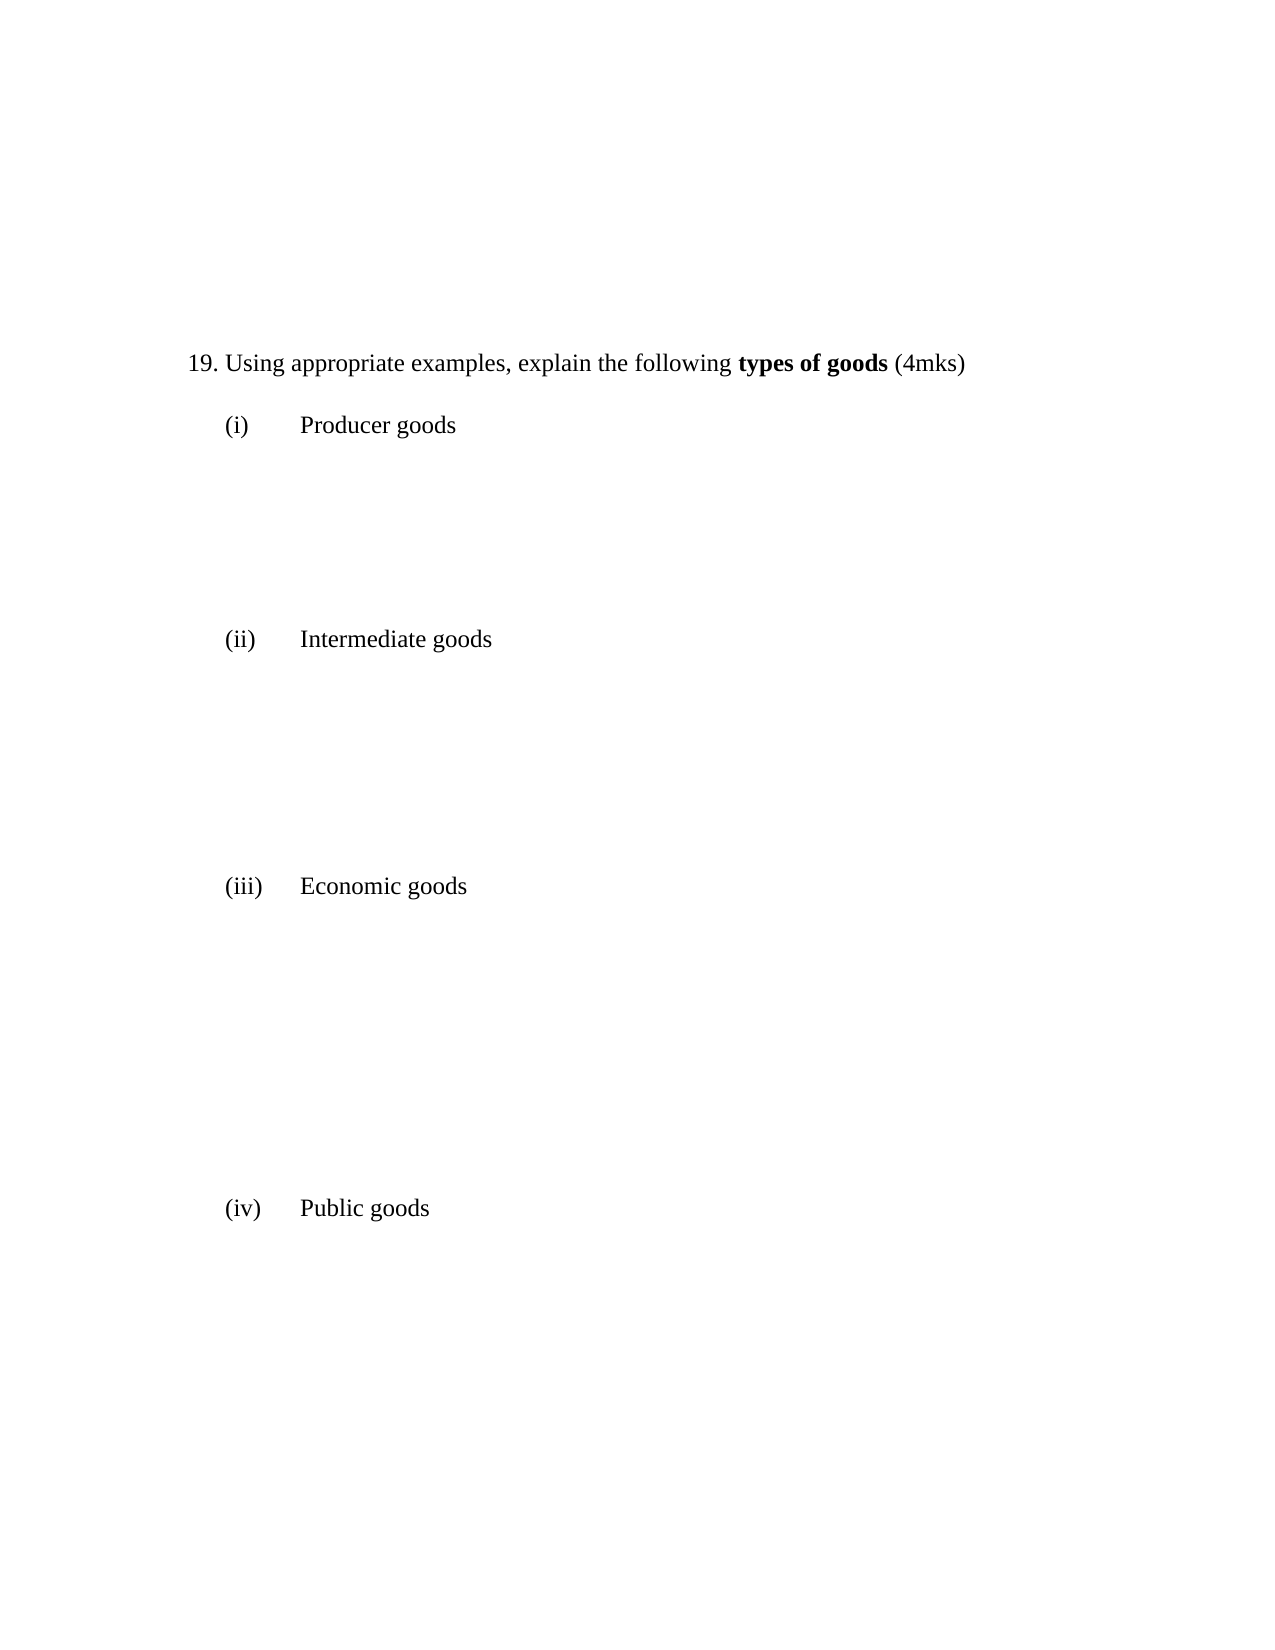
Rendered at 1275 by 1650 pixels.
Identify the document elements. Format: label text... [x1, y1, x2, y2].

list Producer goods [225, 410, 1125, 439]
list Using appropriate examples, explain the following types of goods (4mks) [187, 348, 1125, 377]
list Intermediate goods [225, 624, 1125, 653]
list Public goods [225, 1193, 1125, 1221]
list Economic goods [225, 871, 1125, 900]
